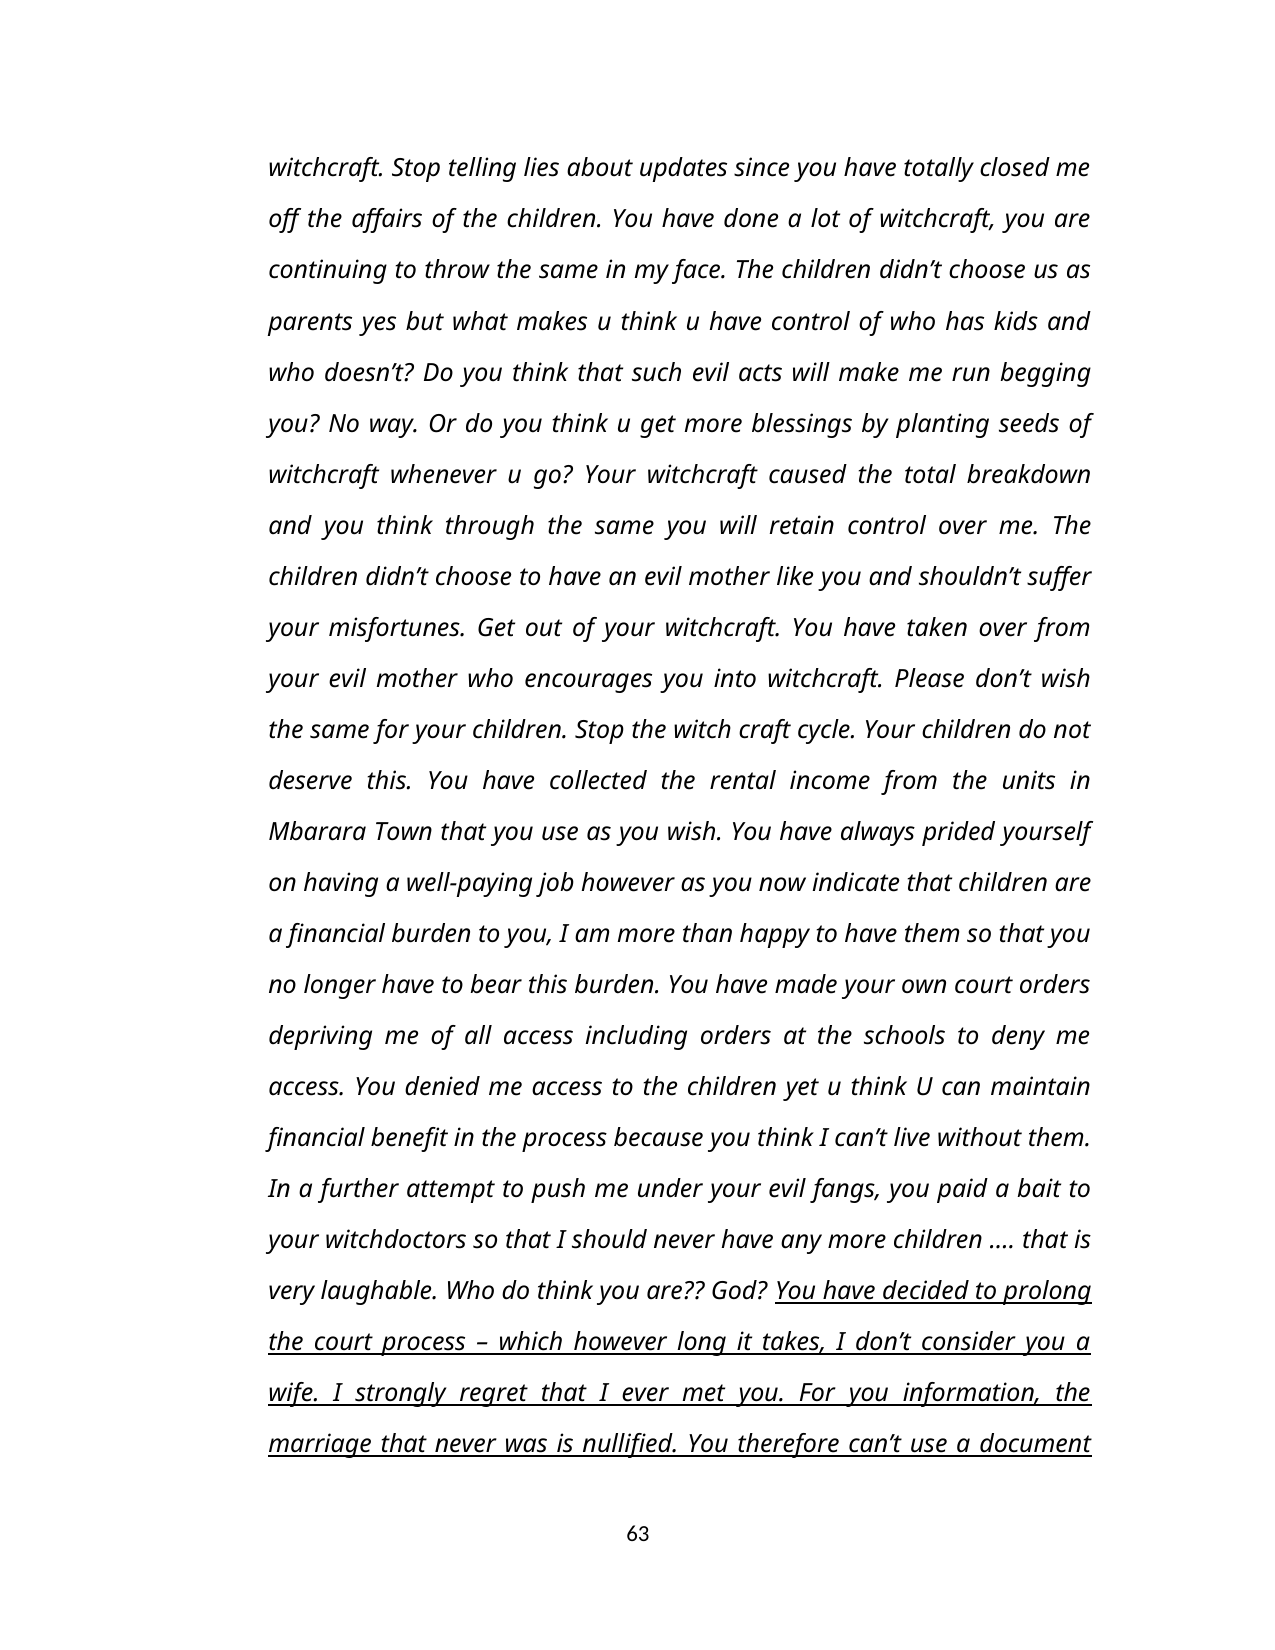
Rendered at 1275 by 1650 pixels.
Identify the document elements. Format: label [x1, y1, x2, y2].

list [268, 150, 1095, 1460]
